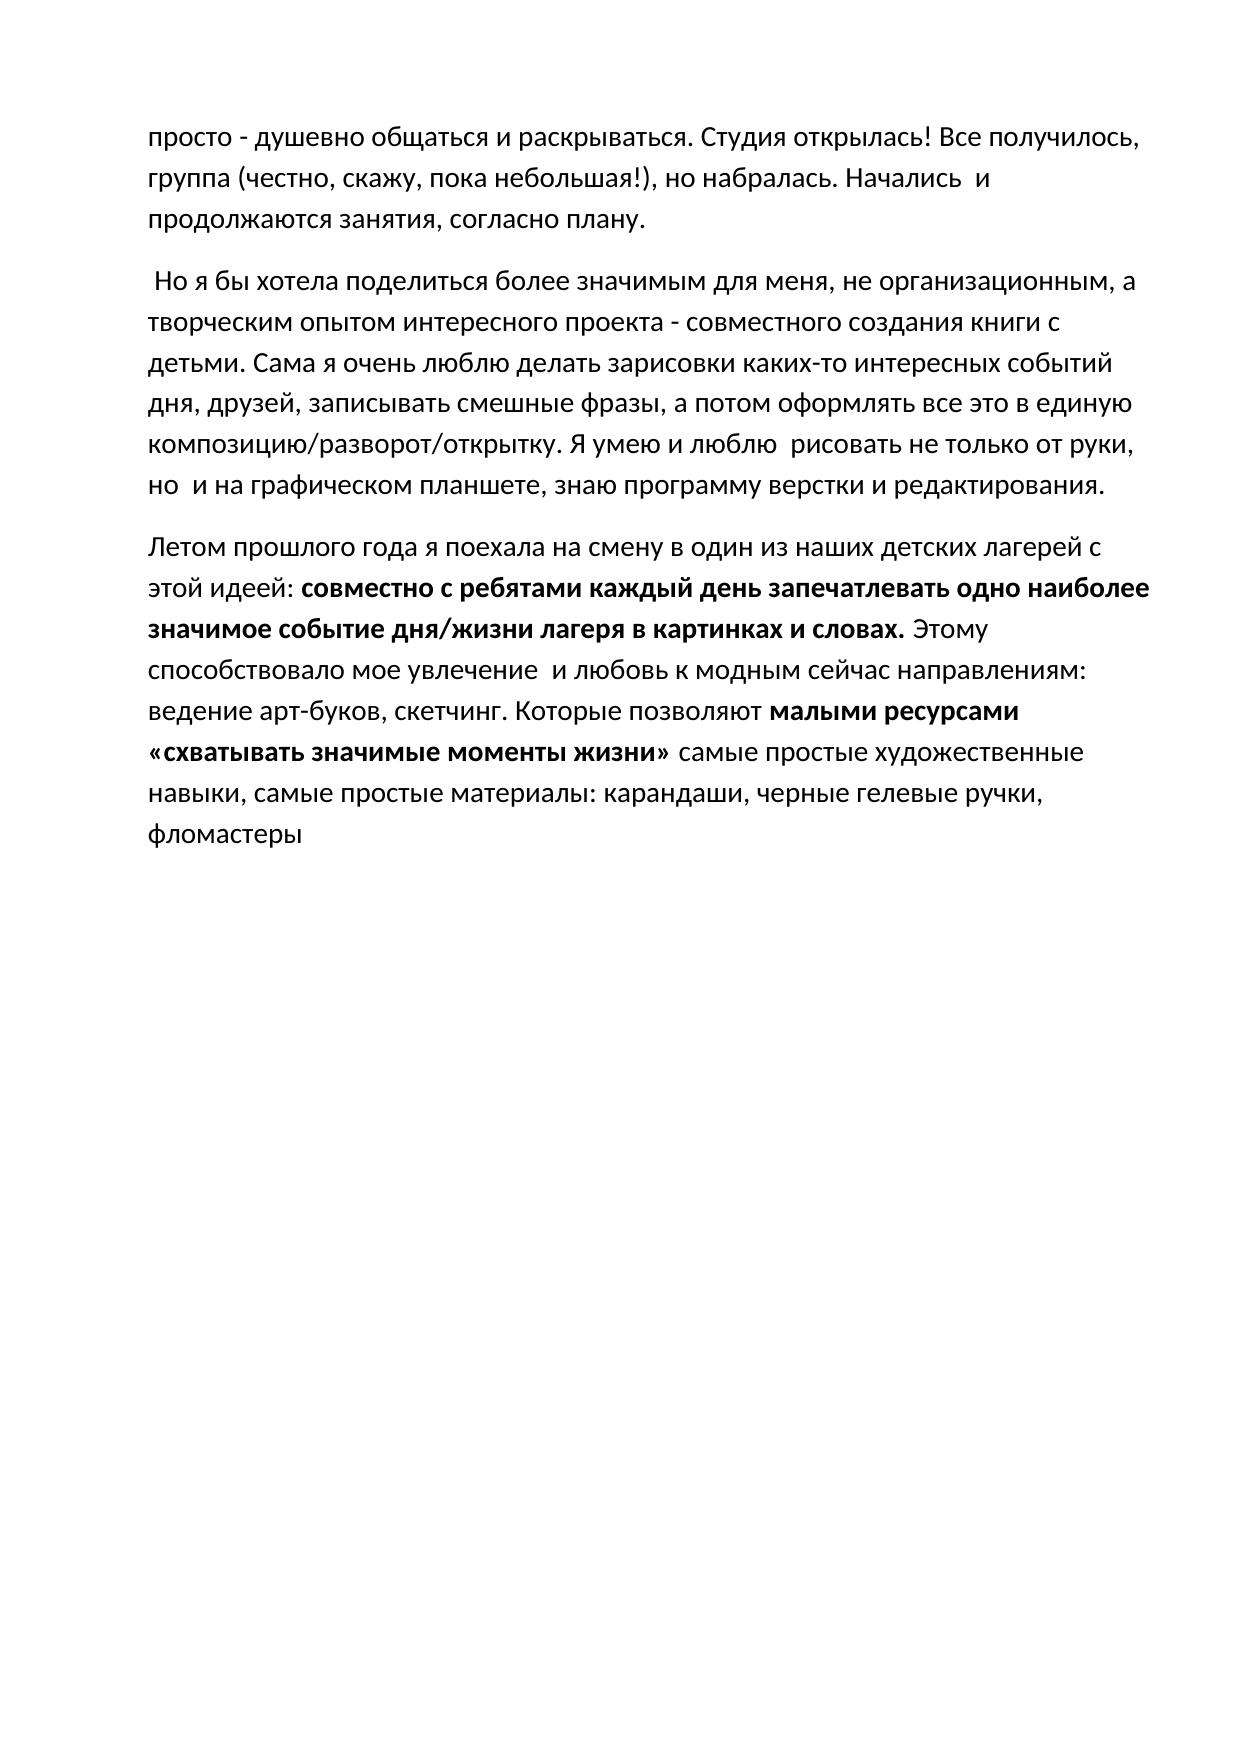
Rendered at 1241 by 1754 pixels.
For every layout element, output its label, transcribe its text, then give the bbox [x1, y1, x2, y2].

text Но я бы хотела поделиться более значимым для меня, не организационным, а творческим опытом интересного проекта - совместного создания книги с детьми. Сама я очень люблю делать зарисовки каких-то интересных событий дня, друзей, записывать смешные фразы, а потом оформлять все это в единую композицию/разворот/открытку. Я умею и люблю рисовать не только от руки, но и на графическом планшете, знаю программу верстки и редактирования. [148, 262, 1152, 502]
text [148, 118, 1152, 236]
text Летом прошлого года я поехала на смену в один из наших детских лагерей с этой идеей: совместно с ребятами каждый день запечатлевать одно наиболее значимое событие дня/жизни лагеря в картинках и словах. Этому способствовало мое увлечение и любовь к модным сейчас направлениям: ведение арт-буков, скетчинг. Которые позволяют малыми ресурсами «схватывать значимые моменты жизни» самые простые художественные навыки, самые простые материалы: карандаши, черные гелевые ручки, фломастеры [148, 528, 1152, 850]
